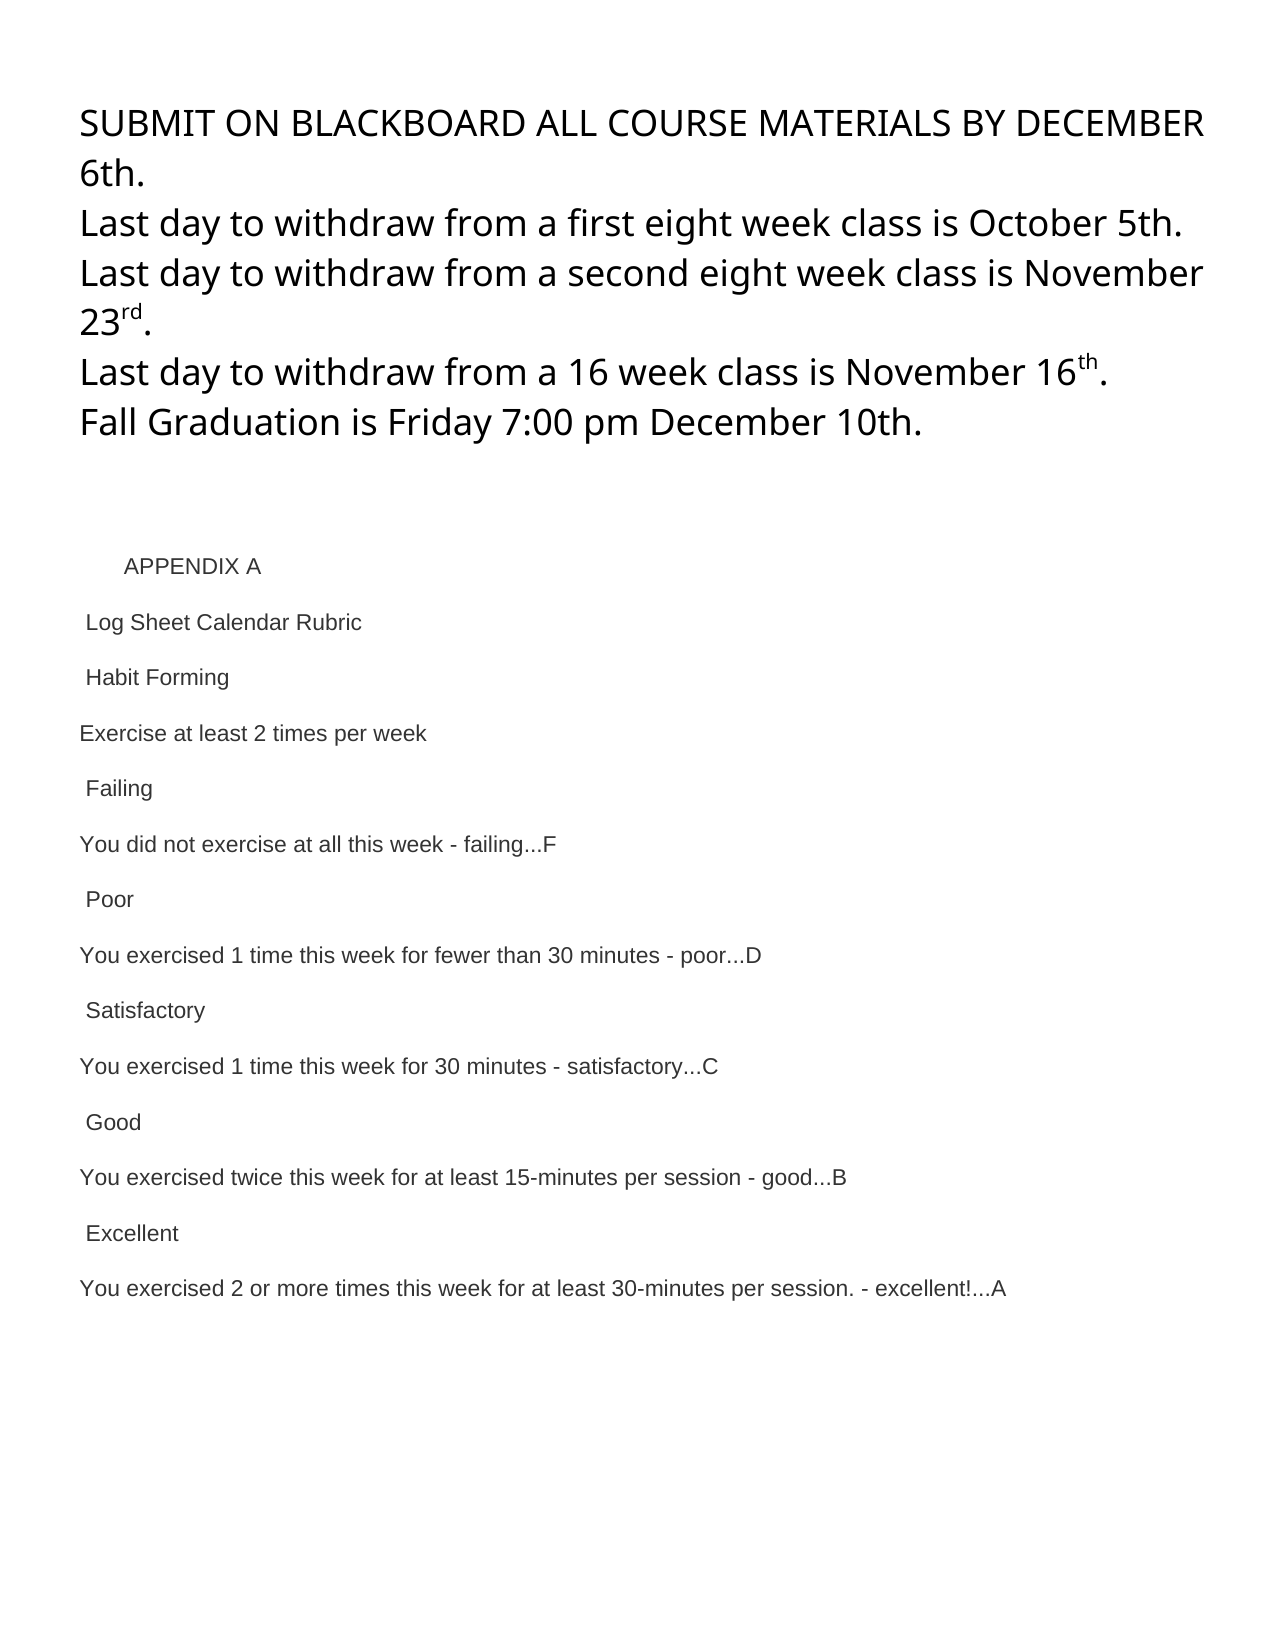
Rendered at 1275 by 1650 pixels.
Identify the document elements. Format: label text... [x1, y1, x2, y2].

text Good [79, 1108, 1210, 1135]
text Exercise at least 2 times per week [79, 720, 1210, 746]
text Excellent [79, 1219, 1210, 1246]
text Failing [79, 775, 1210, 802]
text Satisfactory [79, 997, 1210, 1024]
text SUBMIT ON BLACKBOARD ALL COURSE MATERIALS BY DECEMBER 6th. [79, 98, 1210, 197]
text You exercised 1 time this week for fewer than 30 minutes - poor...D [79, 942, 1210, 968]
text You exercised 1 time this week for 30 minutes - satisfactory...C [79, 1053, 1210, 1079]
text APPENDIX A [79, 553, 1210, 580]
text Log Sheet Calendar Rubric [79, 609, 1210, 635]
text Last day to withdraw from a first eight week class is October 5th. [79, 197, 1210, 247]
text Habit Forming [79, 664, 1210, 691]
text You exercised 2 or more times this week for at least 30-minutes per session. - excellent!...A [79, 1275, 1210, 1301]
text Poor [79, 886, 1210, 913]
text Last day to withdraw from a second eight week class is November 23rd. [79, 247, 1210, 346]
text You did not exercise at all this week - failing...F [79, 831, 1210, 857]
text You exercised twice this week for at least 15-minutes per session - good...B [79, 1164, 1210, 1190]
text Last day to withdraw from a 16 week class is November 16th. [79, 346, 1210, 396]
text Fall Graduation is Friday 7:00 pm December 10th. [79, 396, 1210, 446]
